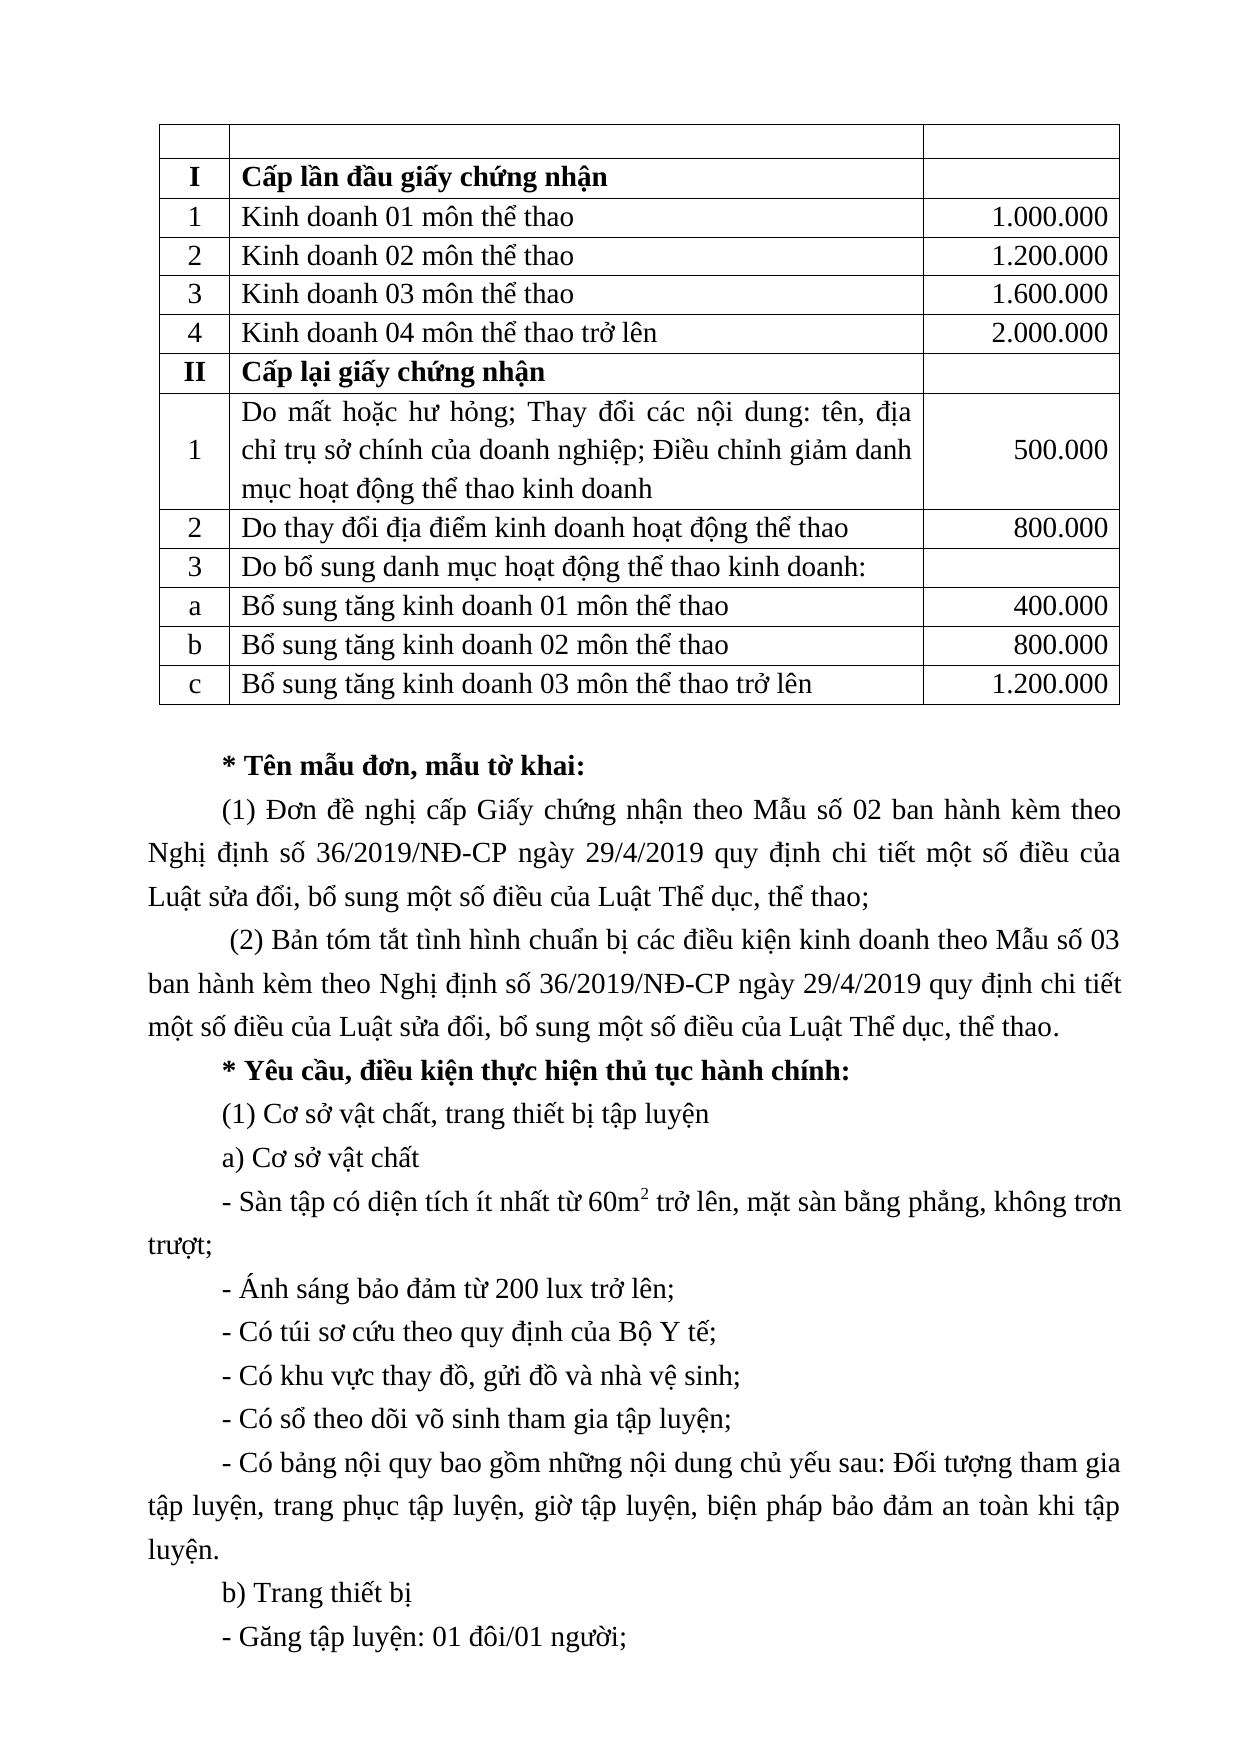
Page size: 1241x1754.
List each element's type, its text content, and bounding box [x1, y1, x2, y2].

table_cell 1 [160, 199, 229, 237]
table_cell 800.000 [924, 510, 1119, 547]
table_header TT [160, 125, 229, 158]
table_cell Do thay đổi địa điểm kinh doanh hoạt động thể thao [230, 510, 923, 547]
text - Có khu vực thay đồ, gửi đồ và nhà vệ sinh; [148, 1358, 1122, 1391]
table_cell 1 [160, 394, 229, 509]
table_cell 1.200.000 [924, 666, 1119, 704]
table_cell Bổ sung tăng kinh doanh 02 môn thể thao [230, 627, 923, 665]
table_header Mức thu [924, 125, 1119, 158]
text (2) Bản tóm tắt tình hình chuẩn bị các điều kiện kinh doanh theo Mẫu số 03 ban hành kèm theo Nghị định số 36/2019/NĐ-CP ngày 29/4/2019 quy định chi tiết một số điều của Luật sửa đổi, bổ sung một số điều của Luật Thể dục, thể thao. [148, 922, 1122, 1043]
table_cell Kinh doanh 02 môn thể thao [230, 238, 923, 275]
table_cell Kinh doanh 01 môn thể thao [230, 199, 923, 237]
table_cell 1.000.000 [924, 199, 1119, 237]
text - Sàn tập có diện tích ít nhất từ 60m2 trở lên, mặt sàn bằng phẳng, không trơn trượt; [148, 1184, 1122, 1261]
table_cell [924, 549, 1119, 587]
table_header Nội dung [230, 125, 923, 158]
table_cell Bổ sung tăng kinh doanh 03 môn thể thao trở lên [230, 666, 923, 704]
table_cell 400.000 [924, 588, 1119, 626]
table_cell 2 [160, 238, 229, 275]
text - Ánh sáng bảo đảm từ 200 lux trở lên; [148, 1271, 1122, 1304]
table_cell a [160, 588, 229, 626]
table_cell Cấp lại giấy chứng nhận [230, 354, 923, 393]
text - Có sổ theo dõi võ sinh tham gia tập luyện; [148, 1401, 1122, 1435]
table_cell Do bổ sung danh mục hoạt động thể thao kinh doanh: [230, 549, 923, 587]
text - Găng tập luyện: 01 đôi/01 người; [148, 1619, 1122, 1653]
table_cell 2.000.000 [924, 315, 1119, 353]
table_cell b [160, 627, 229, 665]
table_cell c [160, 666, 229, 704]
table_cell Cấp lần đầu giấy chứng nhận [230, 159, 923, 198]
text * Tên mẫu đơn, mẫu tờ khai: [148, 748, 1122, 782]
text (1) Cơ sở vật chất, trang thiết bị tập luyện [148, 1097, 1122, 1130]
table_cell 800.000 [924, 627, 1119, 665]
text a) Cơ sở vật chất [148, 1140, 1122, 1174]
table_cell [924, 354, 1119, 393]
table_cell 1.600.000 [924, 276, 1119, 314]
text - Có bảng nội quy bao gồm những nội dung chủ yếu sau: Đối tượng tham gia tập luyện, trang phục tập luyện, giờ tập luyện, biện pháp bảo đảm an toàn khi tập luyện. [148, 1445, 1122, 1566]
table_cell 1.200.000 [924, 238, 1119, 275]
table_cell Kinh doanh 04 môn thể thao trở lên [230, 315, 923, 353]
table_cell 3 [160, 276, 229, 314]
table_cell Bổ sung tăng kinh doanh 01 môn thể thao [230, 588, 923, 626]
table_cell [924, 159, 1119, 198]
table_cell 500.000 [924, 394, 1119, 509]
table_cell I [160, 159, 229, 198]
table_cell 2 [160, 510, 229, 547]
text (1) Đơn đề nghị cấp Giấy chứng nhận theo Mẫu số 02 ban hành kèm theo Nghị định số 36/2019/NĐ-CP ngày 29/4/2019 quy định chi tiết một số điều của Luật sửa đổi, bổ sung một số điều của Luật Thể dục, thể thao; [148, 792, 1122, 912]
table_cell Kinh doanh 03 môn thể thao [230, 276, 923, 314]
table_cell 3 [160, 549, 229, 587]
table_cell Do mất hoặc hư hỏng; Thay đổi các nội dung: tên, địa chỉ trụ sở chính của doanh nghiệp; Điều chỉnh giảm danh mục hoạt động thể thao kinh doanh [230, 394, 923, 509]
text b) Trang thiết bị [148, 1576, 1122, 1609]
text - Có túi sơ cứu theo quy định của Bộ Y tế; [148, 1314, 1122, 1348]
text * Yêu cầu, điều kiện thực hiện thủ tục hành chính: [148, 1053, 1122, 1087]
table_cell II [160, 354, 229, 393]
table_cell 4 [160, 315, 229, 353]
